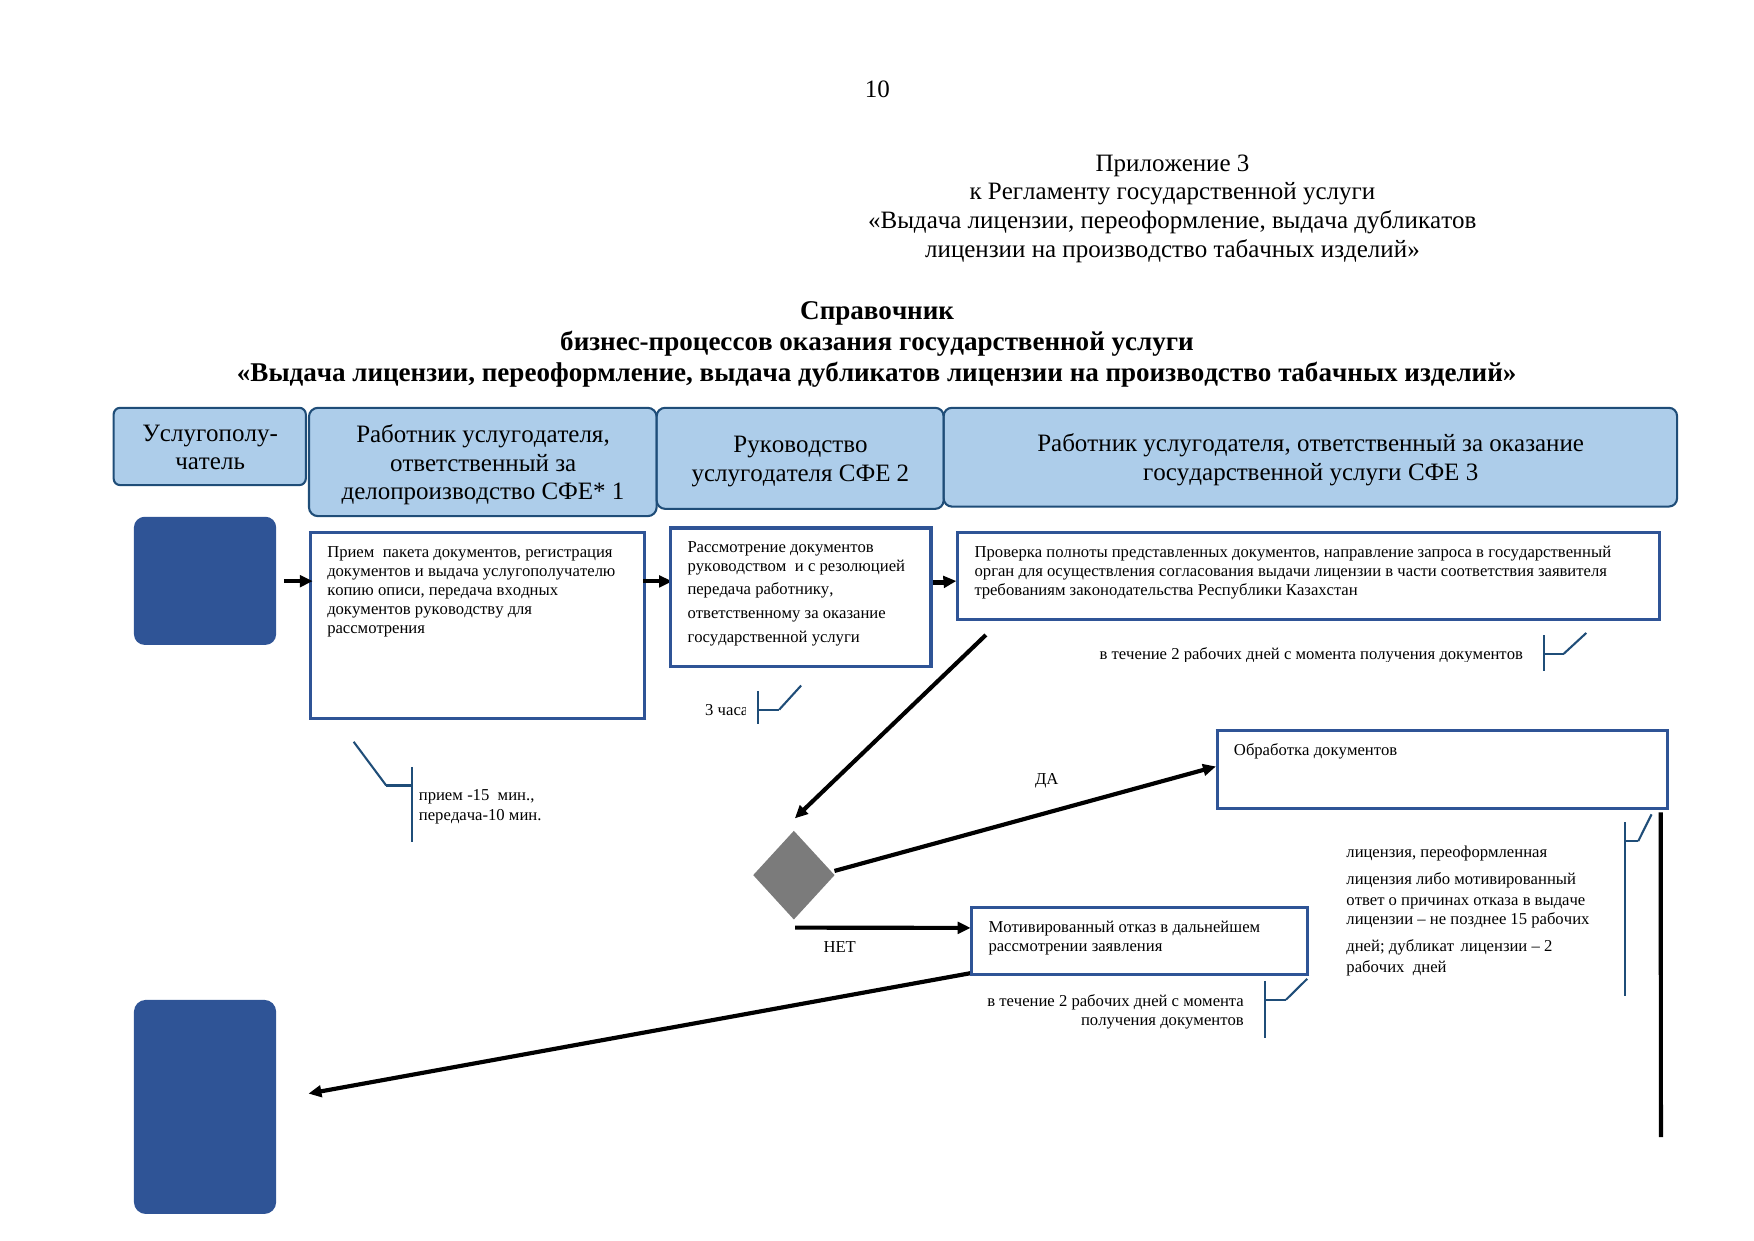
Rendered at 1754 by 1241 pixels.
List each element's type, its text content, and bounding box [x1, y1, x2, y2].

text лицензии на производство табачных изделий» [738, 234, 1606, 263]
text Справочник [148, 294, 1606, 325]
text к Регламенту государственной услуги [738, 176, 1606, 205]
text «Выдача лицензии, переоформление, выдача дубликатов [738, 205, 1606, 234]
text «Выдача лицензии, переоформление, выдача дубликатов лицензии на производство табачных изделий» [148, 356, 1606, 387]
text Приложение 3 [148, 148, 1606, 176]
text бизнес-процессов оказания государственной услуги [148, 325, 1606, 356]
